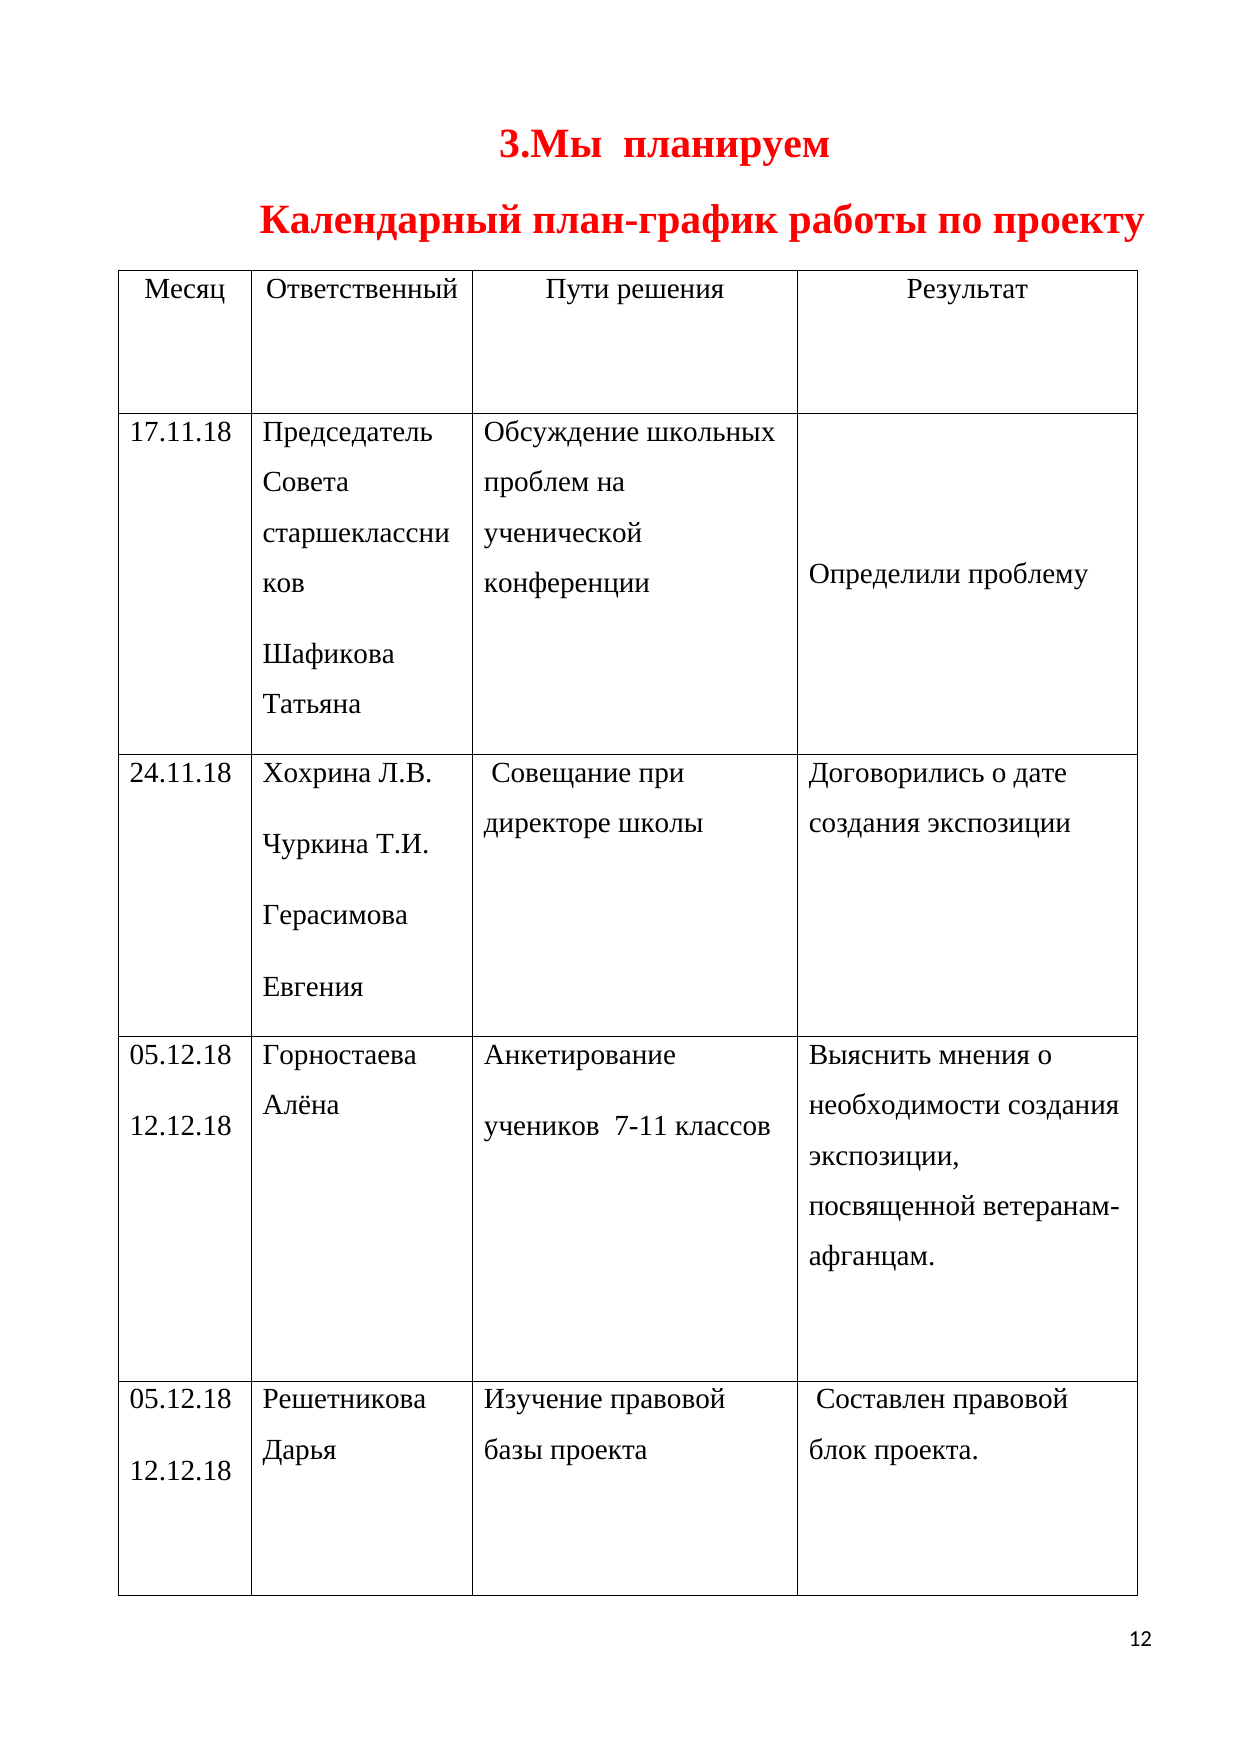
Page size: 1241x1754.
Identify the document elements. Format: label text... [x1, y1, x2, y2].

table_header Пути решения [473, 271, 797, 413]
table_cell Договорились о дате создания экспозиции [798, 755, 1137, 1036]
table_cell Горностаева Алёна [252, 1037, 472, 1381]
table_header Результат [798, 271, 1137, 413]
table_cell Анкетирование учеников 7-11 классов [473, 1037, 797, 1381]
table_header Ответственный [252, 271, 472, 413]
text Календарный план-график работы по проекту [252, 194, 1152, 242]
table_cell 05.12.18 12.12.18 [119, 1037, 251, 1381]
table_cell 05.12.18 12.12.18 [119, 1382, 251, 1595]
table_cell Выяснить мнения о необходимости создания экспозиции, посвященной ветеранам- афганцам. [798, 1037, 1137, 1381]
table_cell 17.11.18 [119, 414, 251, 754]
text 3.Мы планируем [177, 118, 1152, 166]
table_cell Обсуждение школьных проблем на ученической конференции [473, 414, 797, 754]
table_cell Изучение правовой базы проекта [473, 1382, 797, 1595]
table_cell Определили проблему [798, 414, 1137, 754]
table_header Месяц [119, 271, 251, 413]
table_cell Председатель Совета старшеклассников Шафикова Татьяна [252, 414, 472, 754]
table_cell Хохрина Л.В. Чуркина Т.И. Герасимова Евгения [252, 755, 472, 1036]
table_cell Решетникова Дарья [252, 1382, 472, 1595]
table_cell Совещание при директоре школы [473, 755, 797, 1036]
table_cell Составлен правовой блок проекта. [798, 1382, 1137, 1595]
table_cell 24.11.18 [119, 755, 251, 1036]
